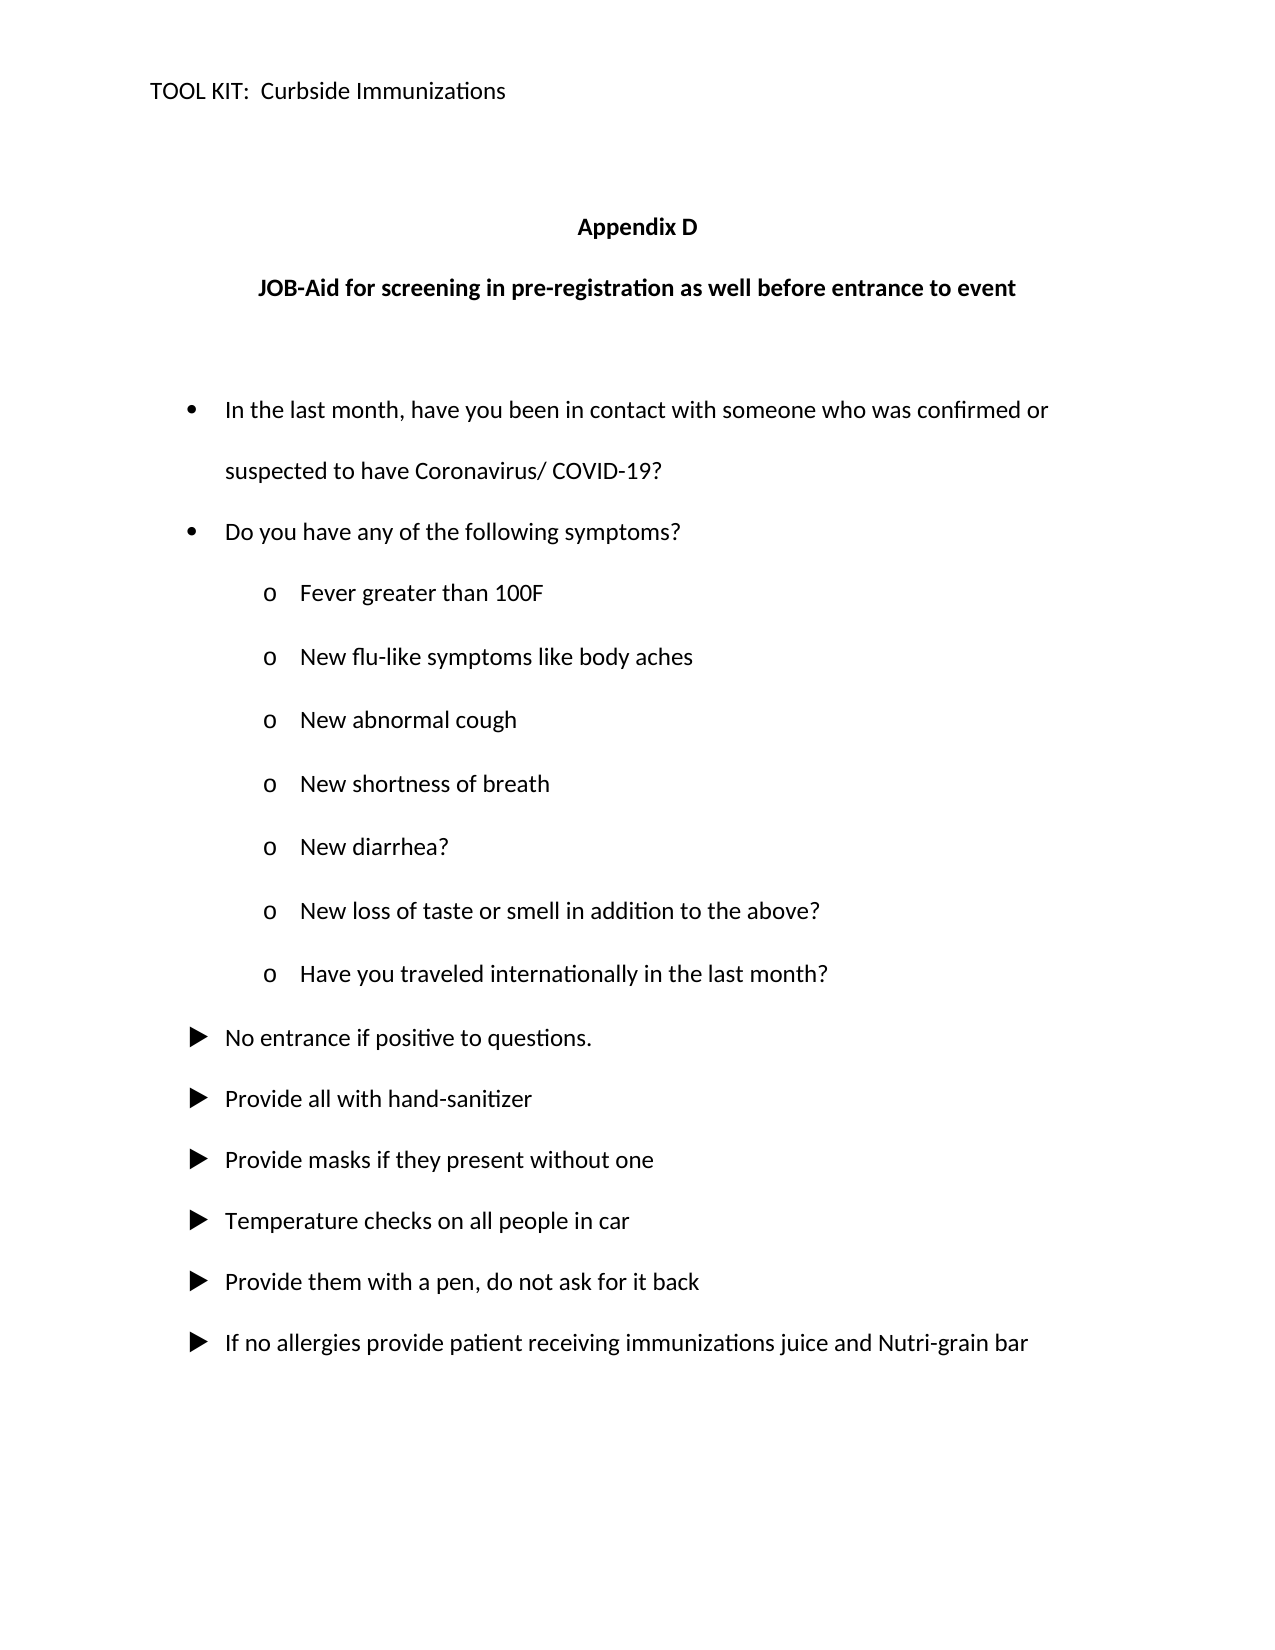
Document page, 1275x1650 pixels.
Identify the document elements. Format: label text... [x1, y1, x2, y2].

list New loss of taste or smell in addition to the above? [262, 895, 1125, 927]
list Temperature checks on all people in car [187, 1205, 1125, 1236]
list Provide masks if they present without one [187, 1144, 1125, 1175]
list New abnormal cough [262, 704, 1125, 736]
list Provide them with a pen, do not ask for it back [187, 1266, 1125, 1297]
text JOB-Aid for screening in pre-registration as well before entrance to event [150, 272, 1125, 303]
list Fever greater than 100F [262, 577, 1125, 609]
list In the last month, have you been in contact with someone who was confirmed or suspected to have Coronavirus/ COVID-19? [187, 394, 1125, 486]
list New diarrhea? [262, 831, 1125, 863]
text Appendix D [150, 211, 1125, 242]
list Provide all with hand-sanitizer [187, 1083, 1125, 1114]
list Have you traveled internationally in the last month? [262, 958, 1125, 990]
list Do you have any of the following symptoms? [187, 516, 1125, 547]
list No entrance if positive to questions. [187, 1022, 1125, 1053]
list If no allergies provide patient receiving immunizations juice and Nutri-grain bar [187, 1327, 1125, 1358]
list New flu-like symptoms like body aches [262, 641, 1125, 673]
list New shortness of breath [262, 768, 1125, 800]
